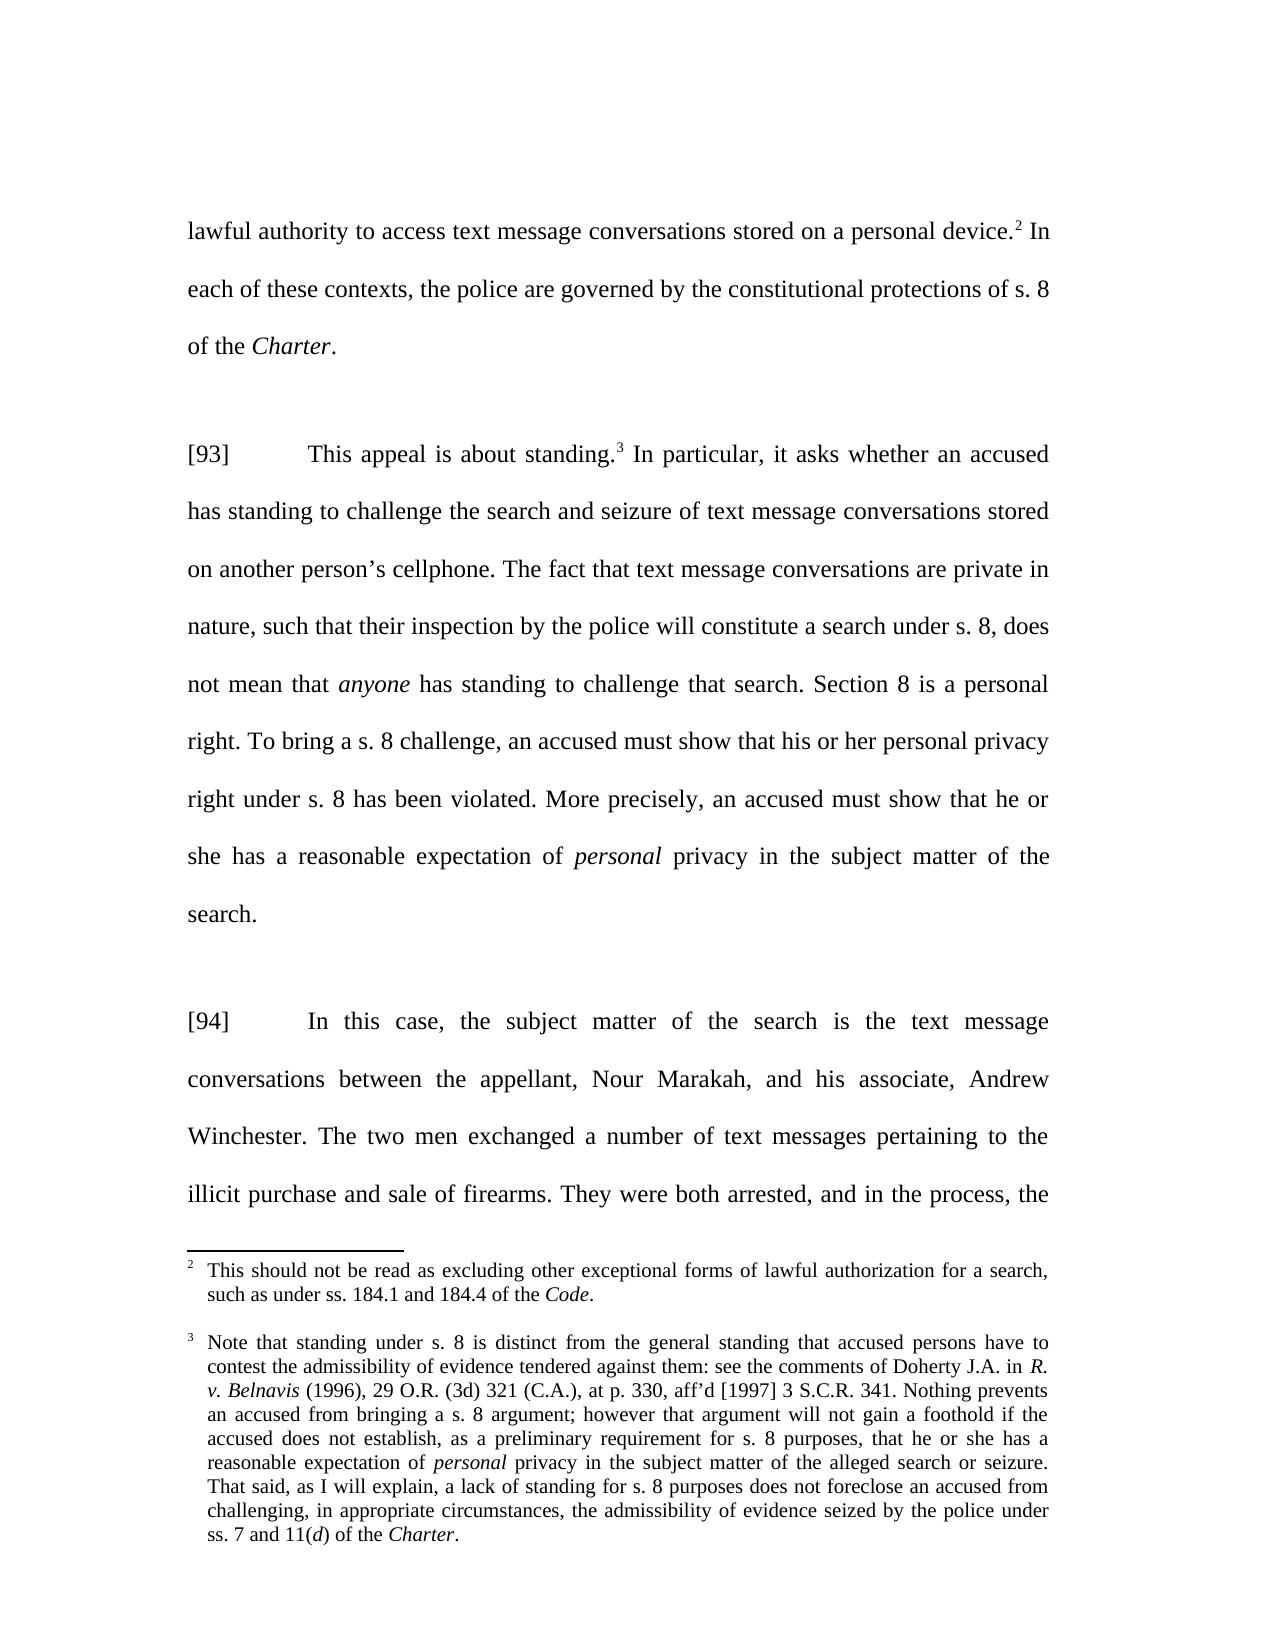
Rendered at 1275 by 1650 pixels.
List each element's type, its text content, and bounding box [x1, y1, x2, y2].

text This appeal is about standing. In particular, it asks whether an accused has standing to challenge the search and seizure of text message conversations stored on another person’s cellphone. The fact that text message conversations are private in nature, such that their inspection by the police will constitute a search under s. 8, does not mean that anyone has standing to challenge that search. Section 8 is a personal right. To bring a s. 8 challenge, an accused must show that his or her personal privacy right under s. 8 has been violated. More precisely, an accused must show that he or she has a reasonable expectation of personal privacy in the subject matter of the search. [187, 439, 1050, 928]
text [187, 1006, 1050, 1208]
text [187, 216, 1050, 360]
